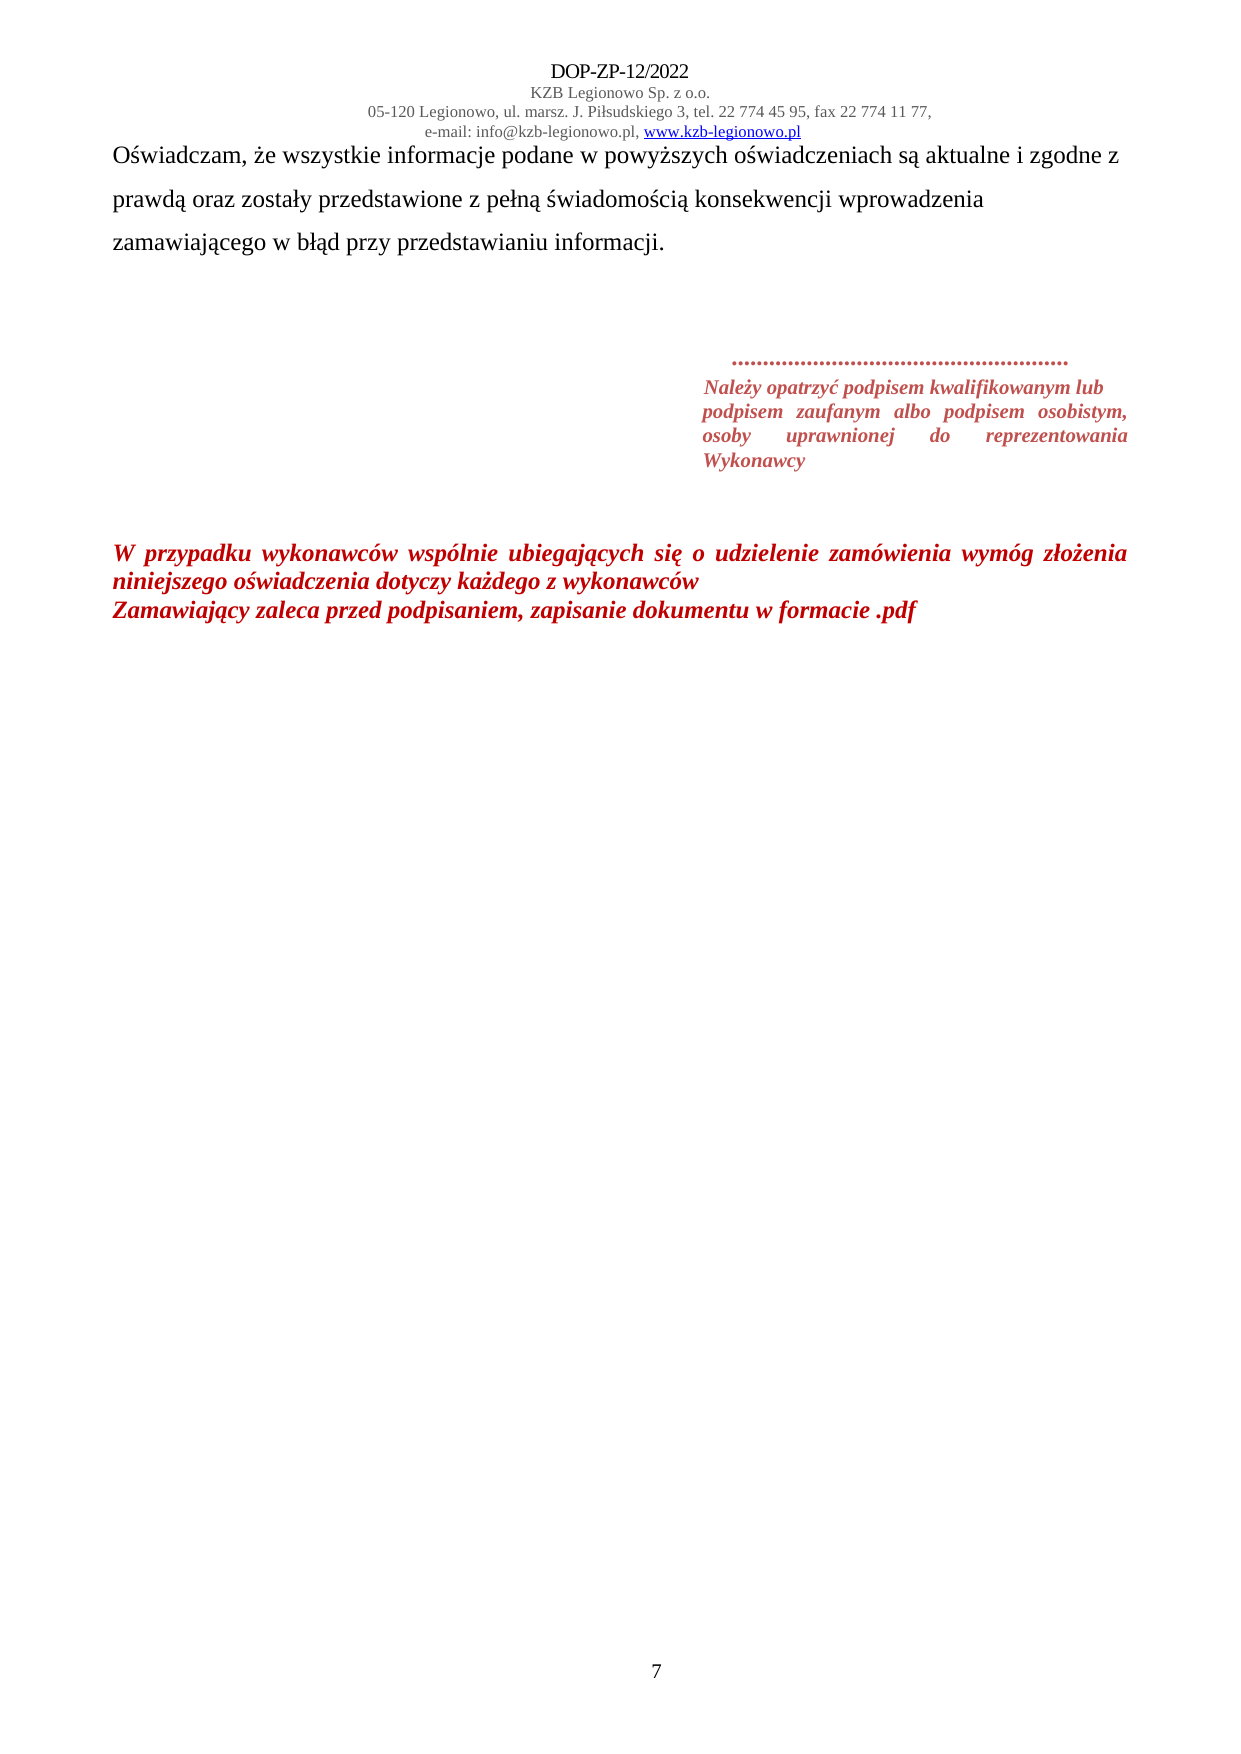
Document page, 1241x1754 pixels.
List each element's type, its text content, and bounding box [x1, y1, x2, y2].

text ...................................................... [112, 342, 1128, 371]
text podpisem zaufanym albo podpisem osobistym, osoby uprawnionej do reprezentowania Wykonawcy [702, 399, 1128, 472]
text W przypadku wykonawców wspólnie ubiegających się o udzielenie zamówienia wymóg złożenia niniejszego oświadczenia dotyczy każdego z wykonawców [112, 538, 1128, 595]
text Oświadczam, że wszystkie informacje podane w powyższych oświadczeniach są aktualne i zgodne z prawdą oraz zostały przedstawione z pełną świadomością konsekwencji wprowadzenia zamawiającego w błąd przy przedstawianiu informacji. [112, 141, 1128, 256]
text Zamawiający zaleca przed podpisaniem, zapisanie dokumentu w formacie .pdf [112, 595, 1128, 624]
text Należy opatrzyć podpisem kwalifikowanym lub [112, 375, 1128, 399]
